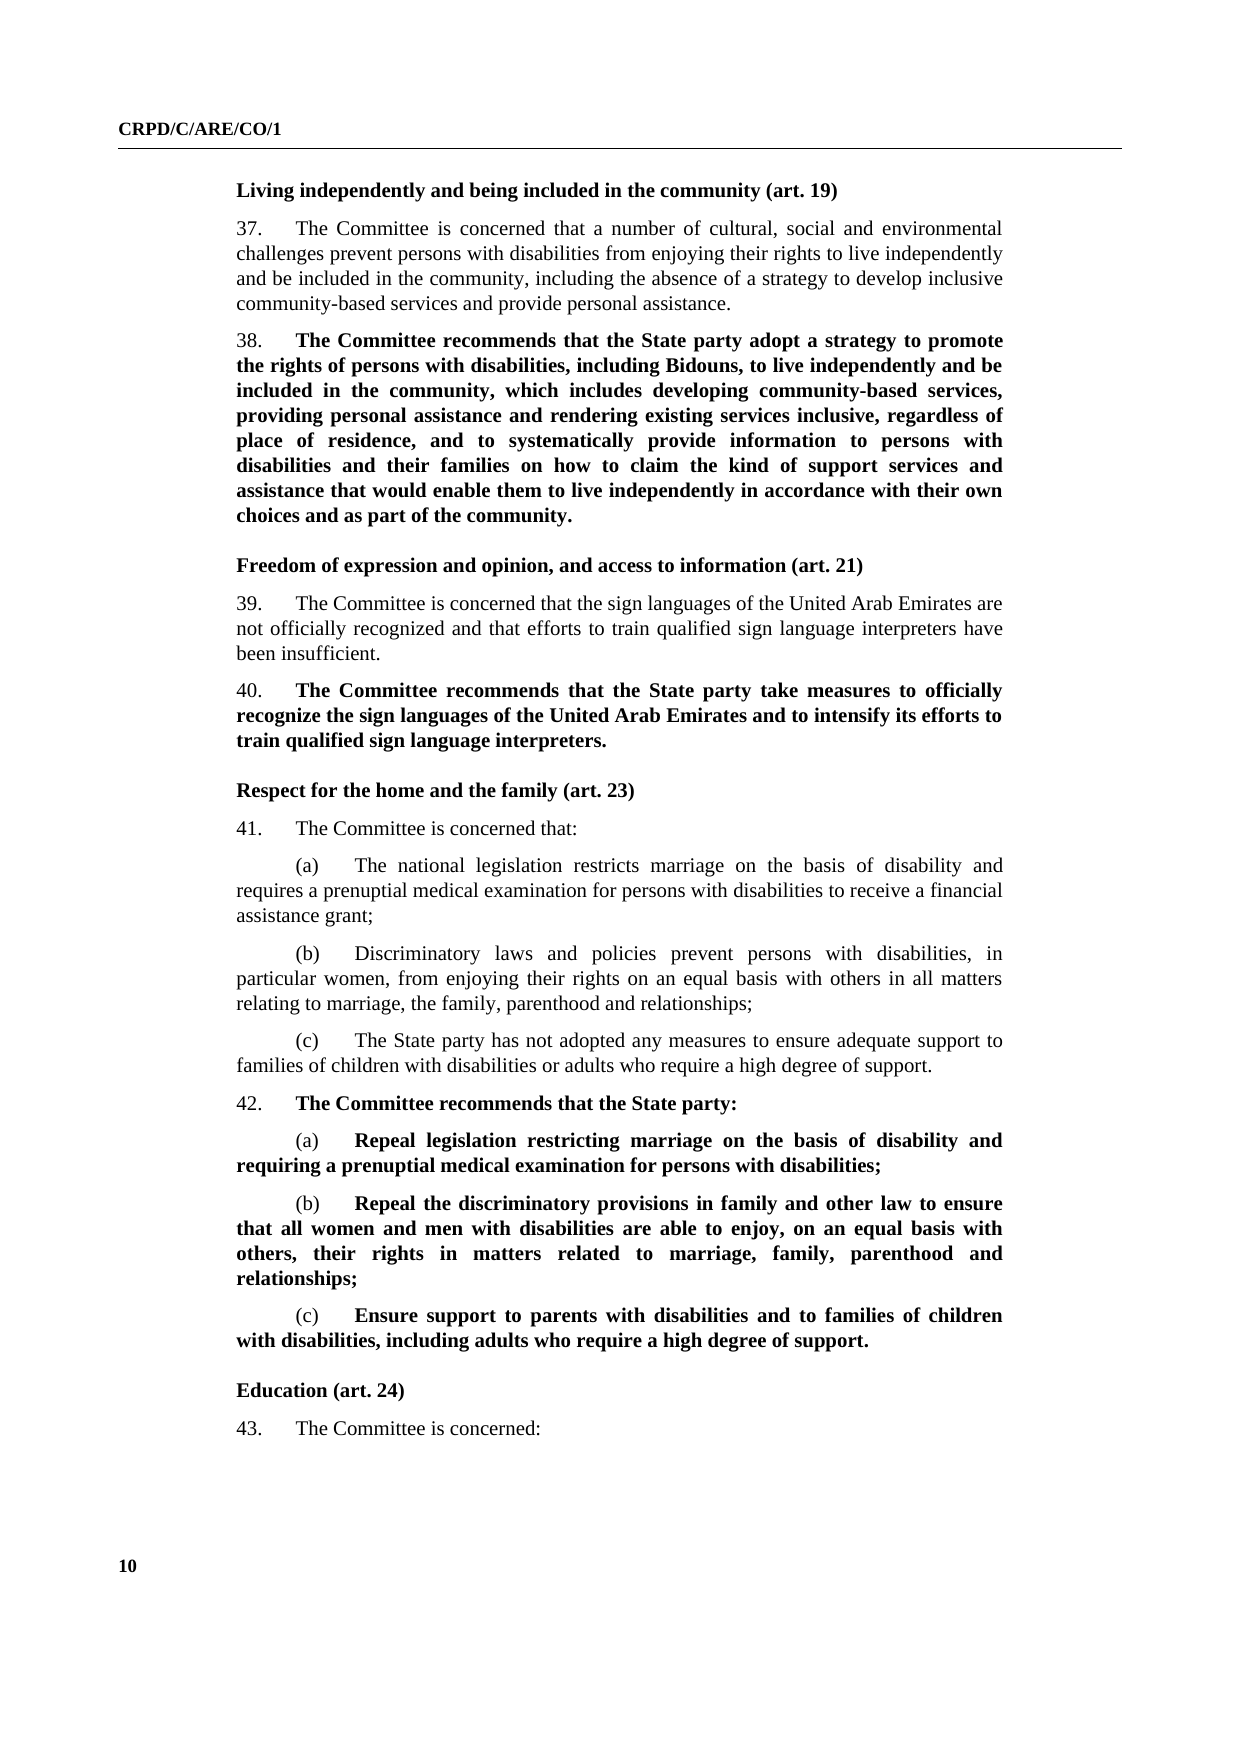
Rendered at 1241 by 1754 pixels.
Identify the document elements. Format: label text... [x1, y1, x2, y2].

text 42. The Committee recommends that the State party: [236, 1090, 1004, 1115]
text (b) Discriminatory laws and policies prevent persons with disabilities, in particular women, from enjoying their rights on an equal basis with others in all matters relating to marriage, the family, parenthood and relationships; [236, 940, 1004, 1015]
text Living independently and being included in the community (art. 19) [118, 177, 1004, 202]
text (c) The State party has not adopted any measures to ensure adequate support to families of children with disabilities or adults who require a high degree of support. [236, 1027, 1004, 1077]
text Freedom of expression and opinion, and access to information (art. 21) [118, 552, 1004, 577]
text Respect for the home and the family (art. 23) [118, 777, 1004, 802]
text 41. The Committee is concerned that: [236, 815, 1004, 840]
text (b) Repeal the discriminatory provisions in family and other law to ensure that all women and men with disabilities are able to enjoy, on an equal basis with others, their rights in matters related to marriage, family, parenthood and relationships; [236, 1190, 1004, 1290]
text Education (art. 24) [118, 1377, 1004, 1402]
text 38. The Committee recommends that the State party adopt a strategy to promote the rights of persons with disabilities, including Bidouns, to live independently and be included in the community, which includes developing community-based services, providing personal assistance and rendering existing services inclusive, regardless of place of residence, and to systematically provide information to persons with disabilities and their families on how to claim the kind of support services and assistance that would enable them to live independently in accordance with their own choices and as part of the community. [236, 327, 1004, 527]
text 39. The Committee is concerned that the sign languages of the United Arab Emirates are not officially recognized and that efforts to train qualified sign language interpreters have been insufficient. [236, 590, 1004, 665]
text (c) Ensure support to parents with disabilities and to families of children with disabilities, including adults who require a high degree of support. [236, 1302, 1004, 1352]
text (a) Repeal legislation restricting marriage on the basis of disability and requiring a prenuptial medical examination for persons with disabilities; [236, 1127, 1004, 1177]
text 37. The Committee is concerned that a number of cultural, social and environmental challenges prevent persons with disabilities from enjoying their rights to live independently and be included in the community, including the absence of a strategy to develop inclusive community-based services and provide personal assistance. [236, 215, 1004, 315]
text (a) The national legislation restricts marriage on the basis of disability and requires a prenuptial medical examination for persons with disabilities to receive a financial assistance grant; [236, 852, 1004, 927]
text 43. The Committee is concerned: [236, 1415, 1004, 1440]
text 40. The Committee recommends that the State party take measures to officially recognize the sign languages of the United Arab Emirates and to intensify its efforts to train qualified sign language interpreters. [236, 677, 1004, 752]
